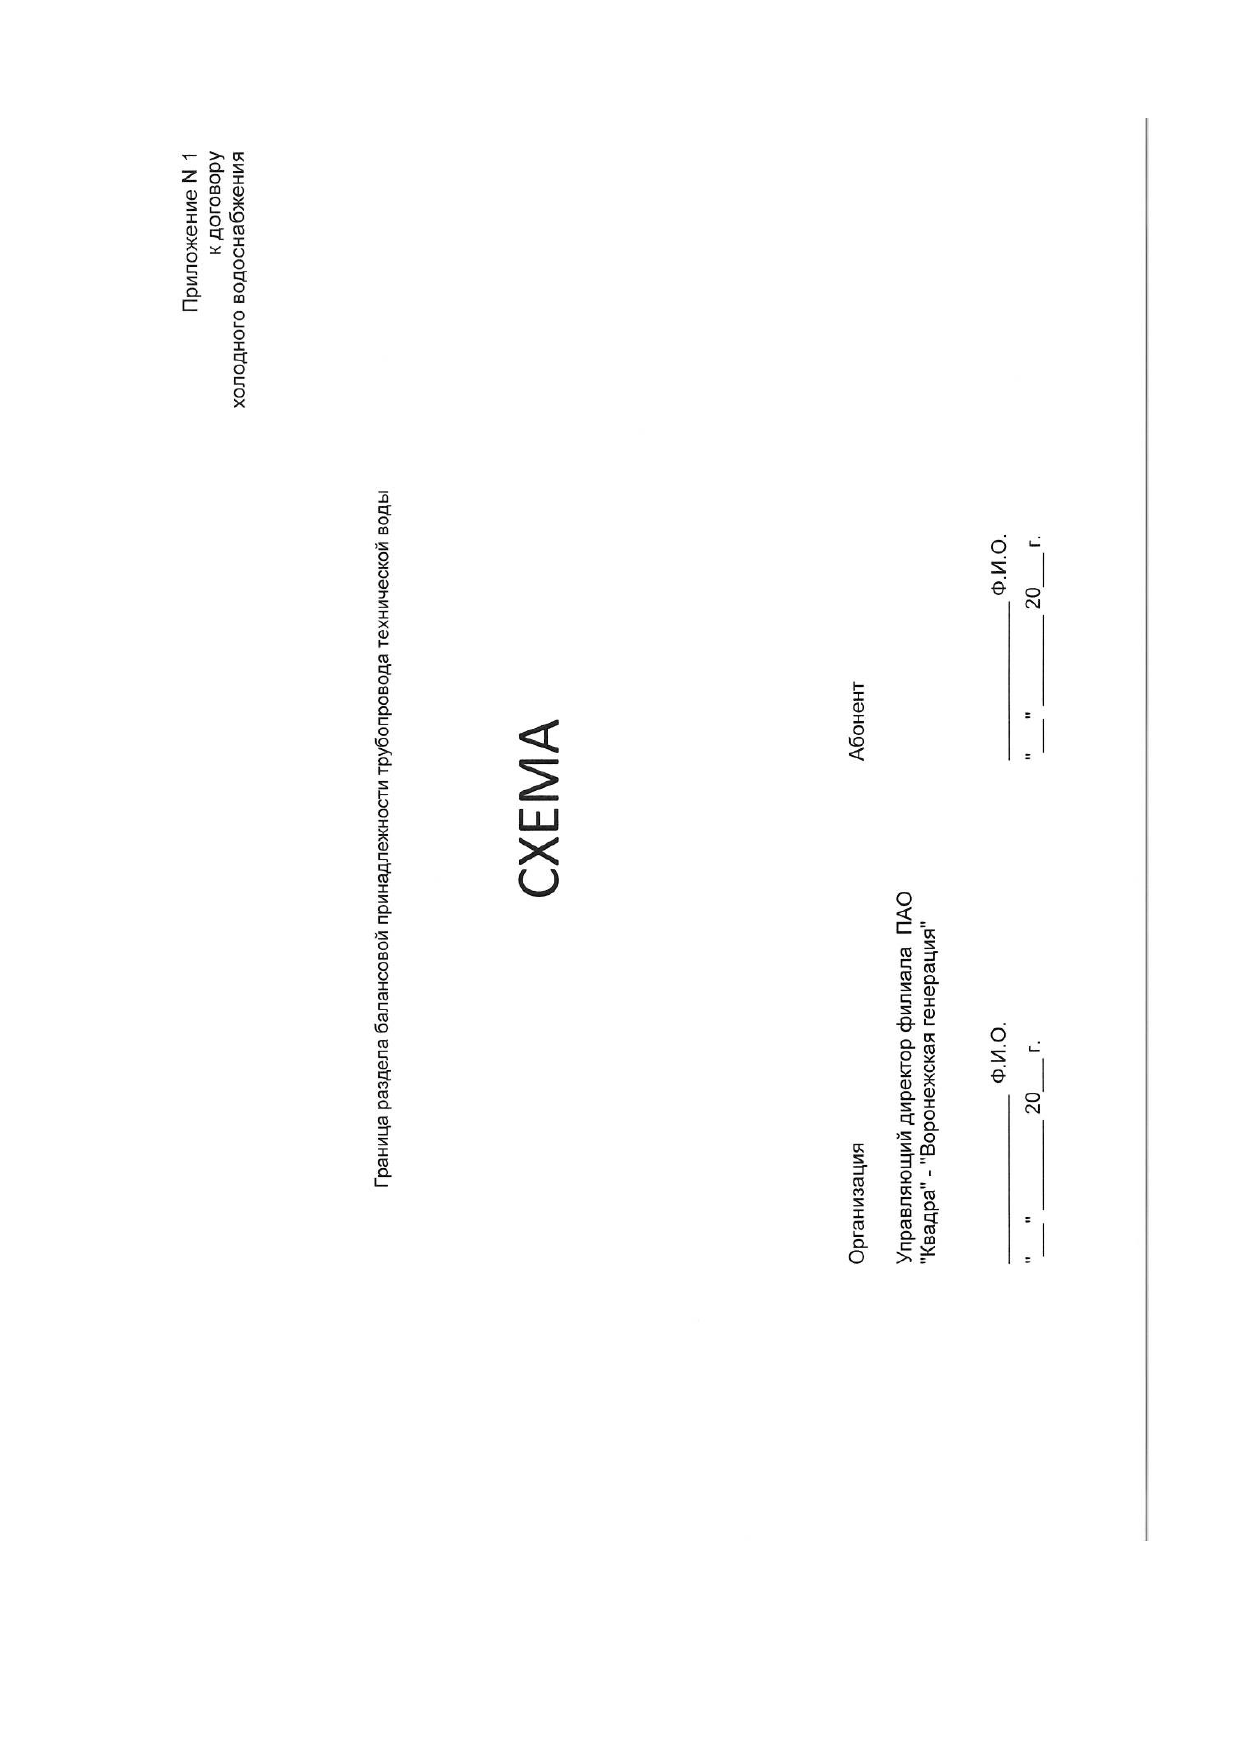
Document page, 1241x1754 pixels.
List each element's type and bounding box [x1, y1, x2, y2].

picture [177, 118, 1152, 1541]
